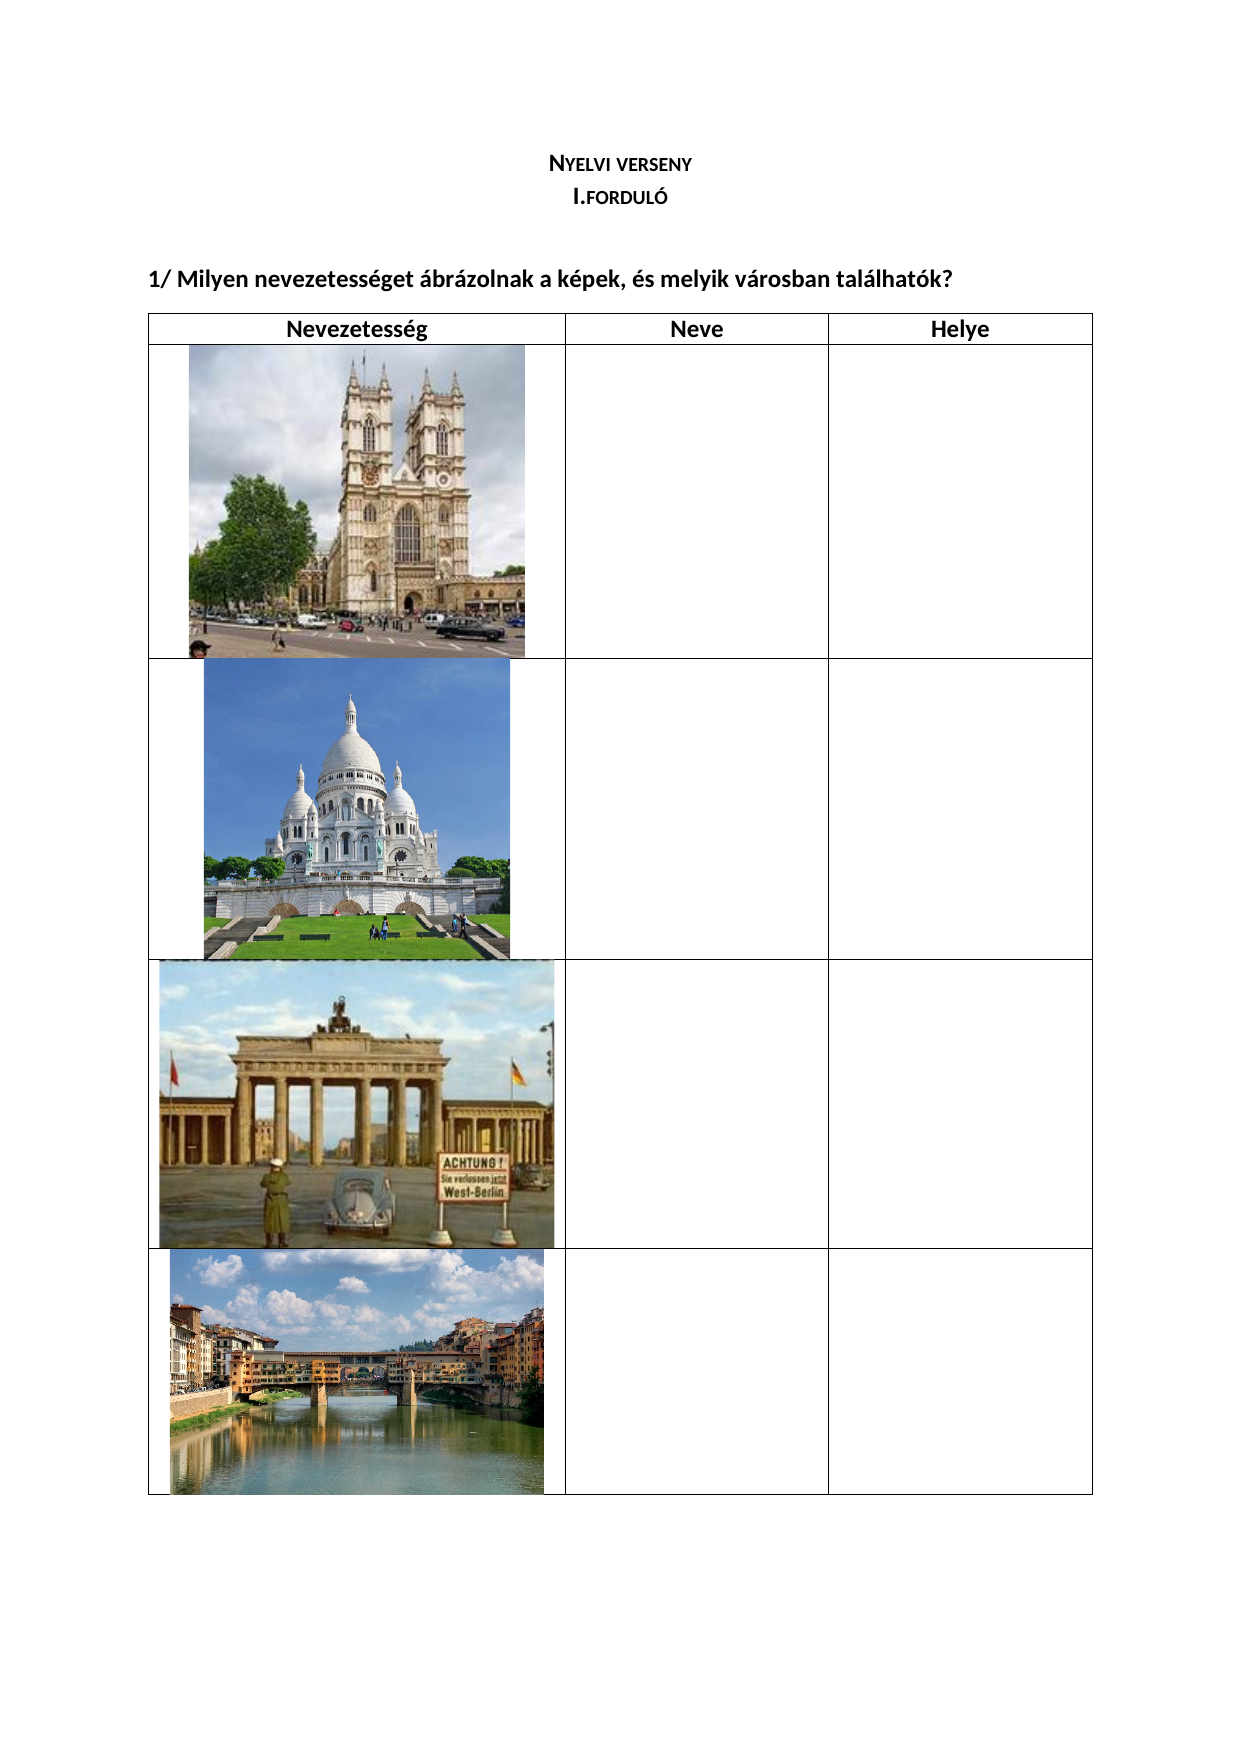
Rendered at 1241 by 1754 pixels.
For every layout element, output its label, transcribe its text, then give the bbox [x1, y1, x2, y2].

text 1/ Milyen nevezetességet ábrázolnak a képek, és melyik városban találhatók? [148, 263, 1093, 293]
text Nyelvi verseny [148, 148, 1093, 178]
table_header Neve [566, 314, 828, 344]
table_cell [829, 960, 1092, 1248]
table_header Nevezetesség [149, 314, 565, 344]
table_cell [566, 345, 828, 658]
table_cell [525, 345, 565, 658]
table_cell [829, 659, 1092, 959]
table_cell [149, 345, 188, 658]
table_cell [566, 960, 828, 1248]
table_cell [555, 960, 565, 1248]
table_cell [566, 1249, 828, 1494]
picture [159, 345, 555, 1248]
table_cell [149, 659, 203, 959]
table_cell [829, 345, 1092, 658]
picture [169, 1249, 544, 1495]
table_cell [544, 1249, 565, 1494]
table_header Helye [829, 314, 1092, 344]
table_cell [511, 659, 565, 959]
table_cell [149, 960, 159, 1248]
table_cell [829, 1249, 1092, 1494]
table_cell [149, 1249, 169, 1494]
table_cell [566, 659, 828, 959]
text I.forduló [148, 181, 1093, 211]
